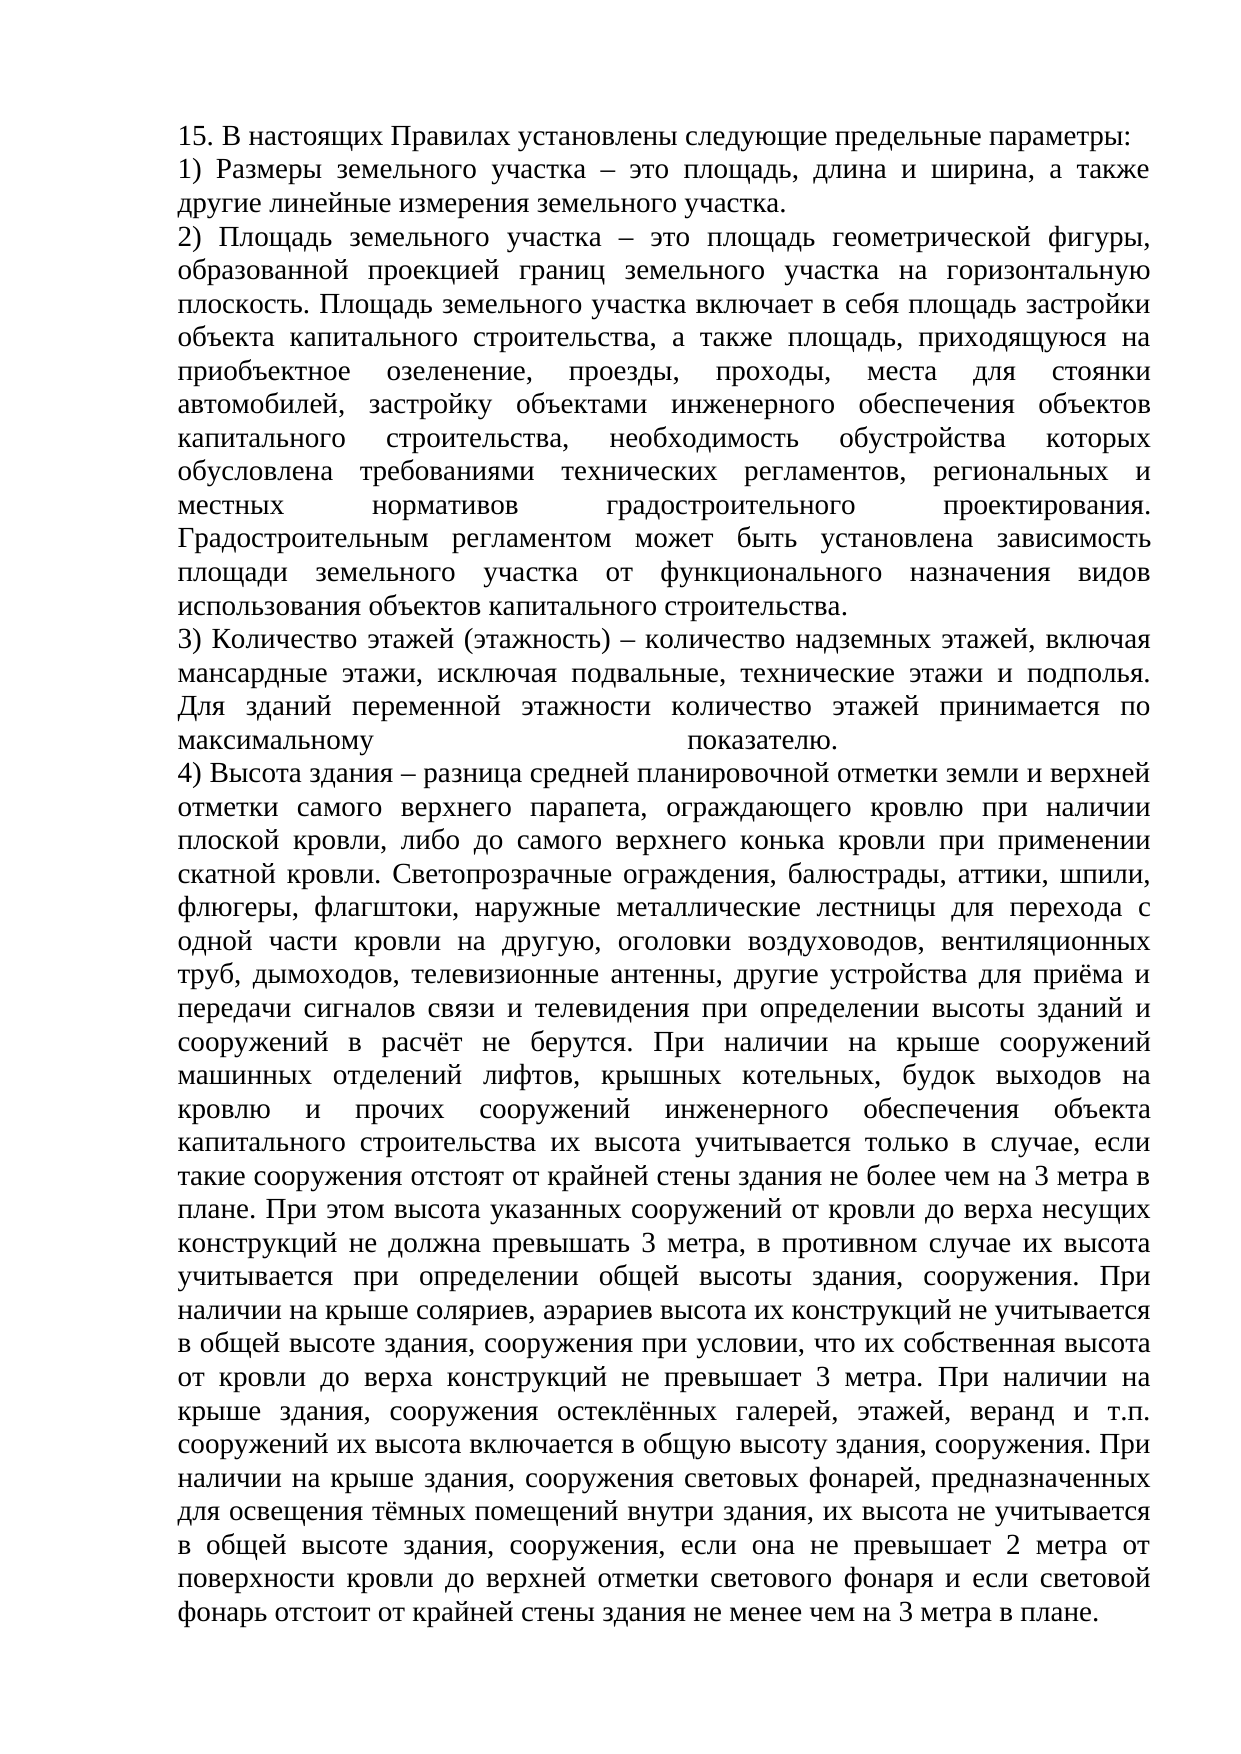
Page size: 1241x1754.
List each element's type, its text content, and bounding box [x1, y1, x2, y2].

text 2) Площадь земельного участка – это площадь геометрической фигуры, образованной проекцией границ земельного участка на горизонтальную плоскость. Площадь земельного участка включает в себя площадь застройки объекта капитального строительства, а также площадь, приходящуюся на приобъектное озеленение, проезды, проходы, места для стоянки автомобилей, застройку объектами инженерного обеспечения объектов капитального строительства, необходимость обустройства которых обусловлена требованиями технических регламентов, региональных и местных нормативов градостроительного проектирования. Градостроительным регламентом может быть установлена зависимость площади земельного участка от функционального назначения видов использования объектов капитального строительства. [177, 219, 1152, 621]
text 3) Количество этажей (этажность) – количество надземных этажей, включая мансардные этажи, исключая подвальные, технические этажи и подполья. Для зданий переменной этажности количество этажей принимается по максимальному показателю. 4) Высота здания – разница средней планировочной отметки земли и верхней отметки самого верхнего парапета, ограждающего кровлю при наличии плоской кровли, либо до самого верхнего конька кровли при применении скатной кровли. Светопрозрачные ограждения, балюстрады, аттики, шпили, флюгеры, флагштоки, наружные металлические лестницы для перехода с одной части кровли на другую, оголовки воздуховодов, вентиляционных труб, дымоходов, телевизионные антенны, другие устройства для приёма и передачи сигналов связи и телевидения при определении высоты зданий и сооружений в расчёт не берутся. При наличии на крыше сооружений машинных отделений лифтов, крышных котельных, будок выходов на кровлю и прочих сооружений инженерного обеспечения объекта капитального строительства их высота учитывается только в случае, если такие сооружения отстоят от крайней стены здания не более чем на в плане. При этом высота указанных сооружений от кровли до верха несущих конструкций не должна превышать , в противном случае их высота учитывается при определении общей высоты здания, сооружения. При наличии на крыше соляриев, аэрариев высота их конструкций не учитывается в общей высоте здания, сооружения при условии, что их собственная высота от кровли до верха конструкций не превышает . При наличии на крыше здания, сооружения остеклённых галерей, этажей, веранд и т.п. сооружений их высота включается в общую высоту здания, сооружения. При наличии на крыше здания, сооружения световых фонарей, предназначенных для освещения тёмных помещений внутри здания, их высота не учитывается в общей высоте здания, сооружения, если она не превышает от поверхности кровли до верхней отметки светового фонаря и если световой фонарь отстоит от крайней стены здания не менее чем на в плане. [177, 621, 1152, 1627]
list В настоящих Правилах установлены следующие предельные параметры: [177, 118, 1152, 152]
text 1) Размеры земельного участка – это площадь, длина и ширина, а также другие линейные измерения земельного участка. [177, 152, 1152, 219]
